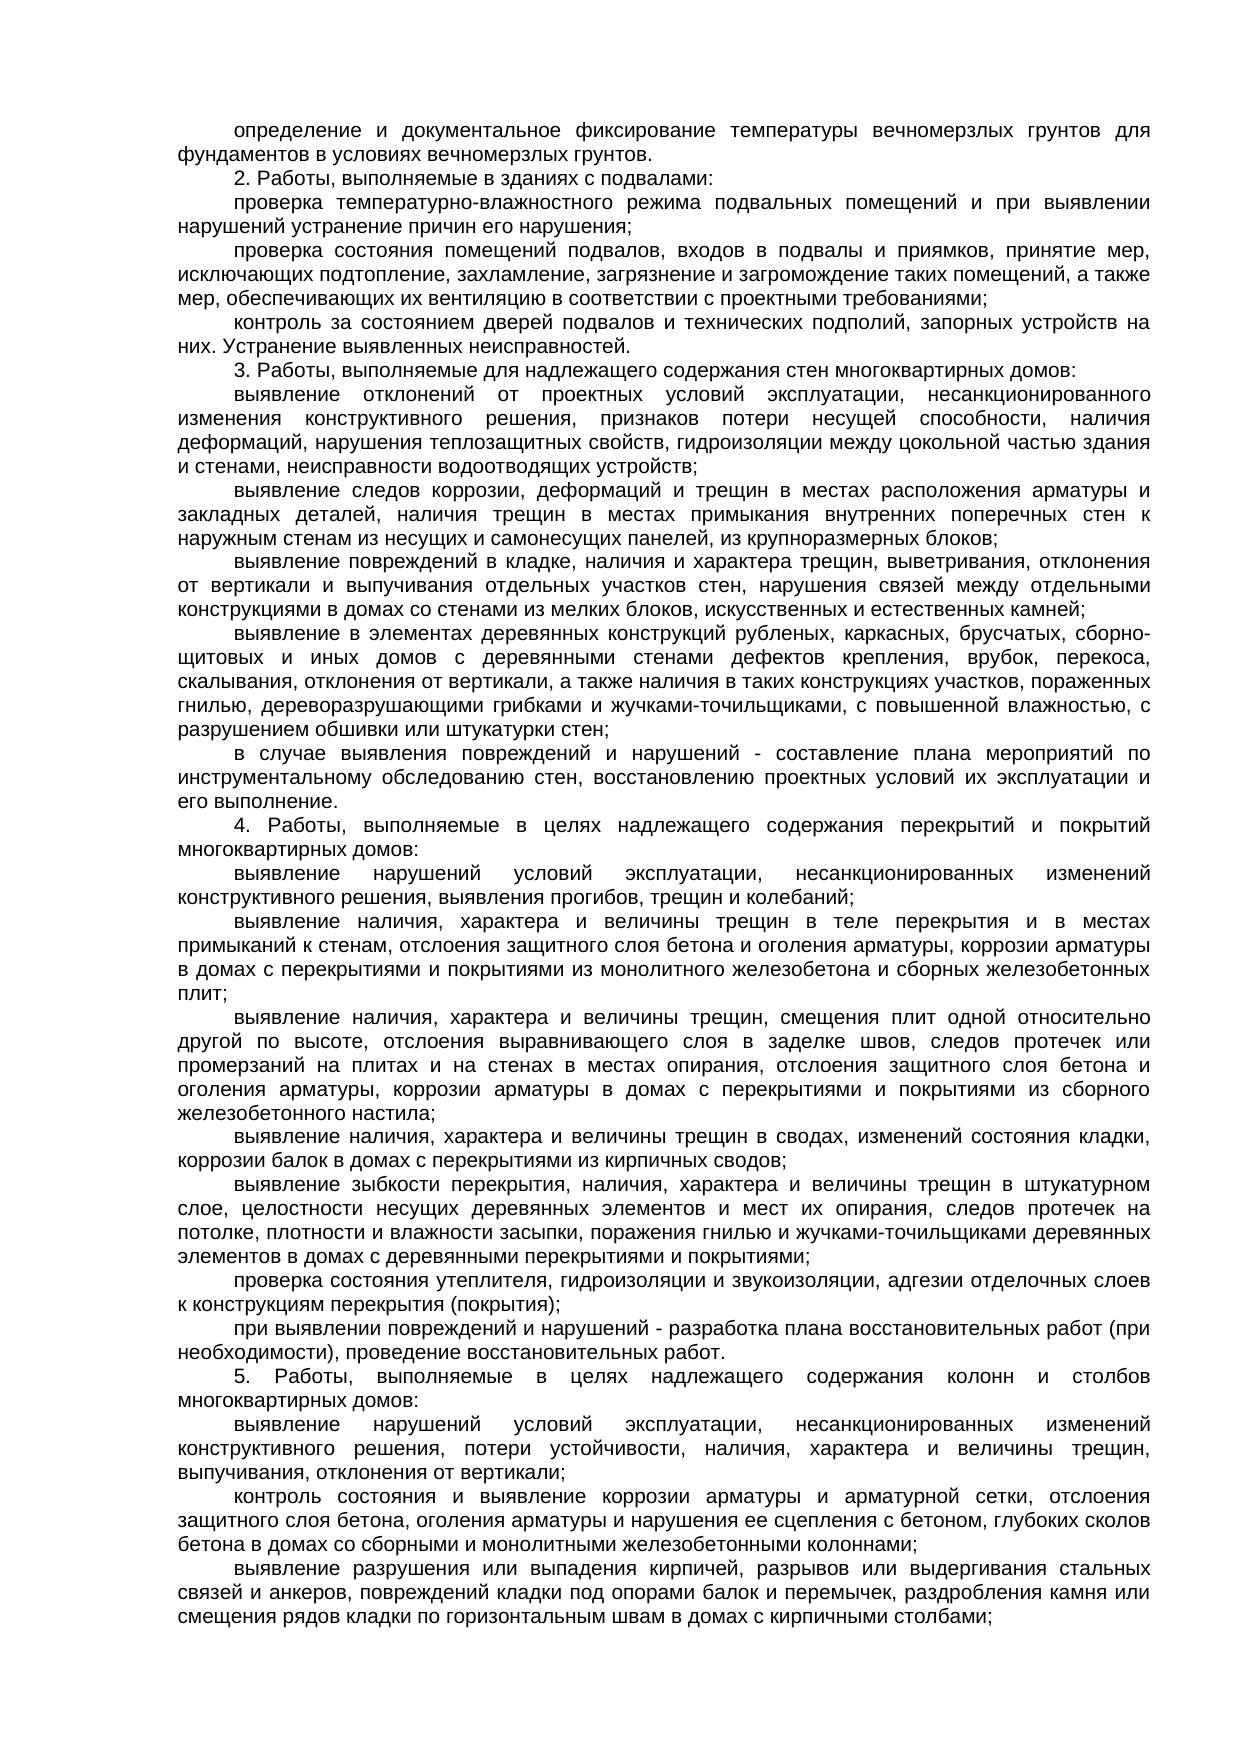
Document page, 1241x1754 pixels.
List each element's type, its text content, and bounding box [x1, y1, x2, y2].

text выявление наличия, характера и величины трещин в теле перекрытия и в местах примыканий к стенам, отслоения защитного слоя бетона и оголения арматуры, коррозии арматуры в домах с перекрытиями и покрытиями из монолитного железобетона и сборных железобетонных плит; [177, 909, 1152, 1004]
text выявление нарушений условий эксплуатации, несанкционированных изменений конструктивного решения, выявления прогибов, трещин и колебаний; [177, 861, 1152, 909]
text контроль за состоянием дверей подвалов и технических подполий, запорных устройств на них. Устранение выявленных неисправностей. [177, 310, 1152, 358]
text 5. Работы, выполняемые в целях надлежащего содержания колонн и столбов многоквартирных домов: [177, 1364, 1152, 1412]
text проверка температурно-влажностного режима подвальных помещений и при выявлении нарушений устранение причин его нарушения; [177, 190, 1152, 238]
text выявление зыбкости перекрытия, наличия, характера и величины трещин в штукатурном слое, целостности несущих деревянных элементов и мест их опирания, следов протечек на потолке, плотности и влажности засыпки, поражения гнилью и жучками-точильщиками деревянных элементов в домах с деревянными перекрытиями и покрытиями; [177, 1172, 1152, 1268]
text выявление повреждений в кладке, наличия и характера трещин, выветривания, отклонения от вертикали и выпучивания отдельных участков стен, нарушения связей между отдельными конструкциями в домах со стенами из мелких блоков, искусственных и естественных камней; [177, 549, 1152, 621]
text при выявлении повреждений и нарушений - разработка плана восстановительных работ (при необходимости), проведение восстановительных работ. [177, 1316, 1152, 1364]
text проверка состояния помещений подвалов, входов в подвалы и приямков, принятие мер, исключающих подтопление, захламление, загрязнение и загромождение таких помещений, а также мер, обеспечивающих их вентиляцию в соответствии с проектными требованиями; [177, 238, 1152, 310]
text определение и документальное фиксирование температуры вечномерзлых грунтов для фундаментов в условиях вечномерзлых грунтов. [177, 118, 1152, 166]
text проверка состояния утеплителя, гидроизоляции и звукоизоляции, адгезии отделочных слоев к конструкциям перекрытия (покрытия); [177, 1268, 1152, 1316]
text в случае выявления повреждений и нарушений - составление плана мероприятий по инструментальному обследованию стен, восстановлению проектных условий их эксплуатации и его выполнение. [177, 741, 1152, 813]
text контроль состояния и выявление коррозии арматуры и арматурной сетки, отслоения защитного слоя бетона, оголения арматуры и нарушения ее сцепления с бетоном, глубоких сколов бетона в домах со сборными и монолитными железобетонными колоннами; [177, 1484, 1152, 1556]
text выявление отклонений от проектных условий эксплуатации, несанкционированного изменения конструктивного решения, признаков потери несущей способности, наличия деформаций, нарушения теплозащитных свойств, гидроизоляции между цокольной частью здания и стенами, неисправности водоотводящих устройств; [177, 382, 1152, 477]
text 3. Работы, выполняемые для надлежащего содержания стен многоквартирных домов: [177, 358, 1152, 382]
text выявление наличия, характера и величины трещин в сводах, изменений состояния кладки, коррозии балок в домах с перекрытиями из кирпичных сводов; [177, 1124, 1152, 1172]
text выявление наличия, характера и величины трещин, смещения плит одной относительно другой по высоте, отслоения выравнивающего слоя в заделке швов, следов протечек или промерзаний на плитах и на стенах в местах опирания, отслоения защитного слоя бетона и оголения арматуры, коррозии арматуры в домах с перекрытиями и покрытиями из сборного железобетонного настила; [177, 1004, 1152, 1124]
text 4. Работы, выполняемые в целях надлежащего содержания перекрытий и покрытий многоквартирных домов: [177, 813, 1152, 861]
text выявление нарушений условий эксплуатации, несанкционированных изменений конструктивного решения, потери устойчивости, наличия, характера и величины трещин, выпучивания, отклонения от вертикали; [177, 1412, 1152, 1484]
text выявление разрушения или выпадения кирпичей, разрывов или выдергивания стальных связей и анкеров, повреждений кладки под опорами балок и перемычек, раздробления камня или смещения рядов кладки по горизонтальным швам в домах с кирпичными столбами; [177, 1556, 1152, 1627]
text выявление следов коррозии, деформаций и трещин в местах расположения арматуры и закладных деталей, наличия трещин в местах примыкания внутренних поперечных стен к наружным стенам из несущих и самонесущих панелей, из крупноразмерных блоков; [177, 477, 1152, 549]
text выявление в элементах деревянных конструкций рубленых, каркасных, брусчатых, сборно-щитовых и иных домов с деревянными стенами дефектов крепления, врубок, перекоса, скалывания, отклонения от вертикали, а также наличия в таких конструкциях участков, пораженных гнилью, дереворазрушающими грибками и жучками-точильщиками, с повышенной влажностью, с разрушением обшивки или штукатурки стен; [177, 621, 1152, 741]
text 2. Работы, выполняемые в зданиях с подвалами: [177, 166, 1152, 190]
